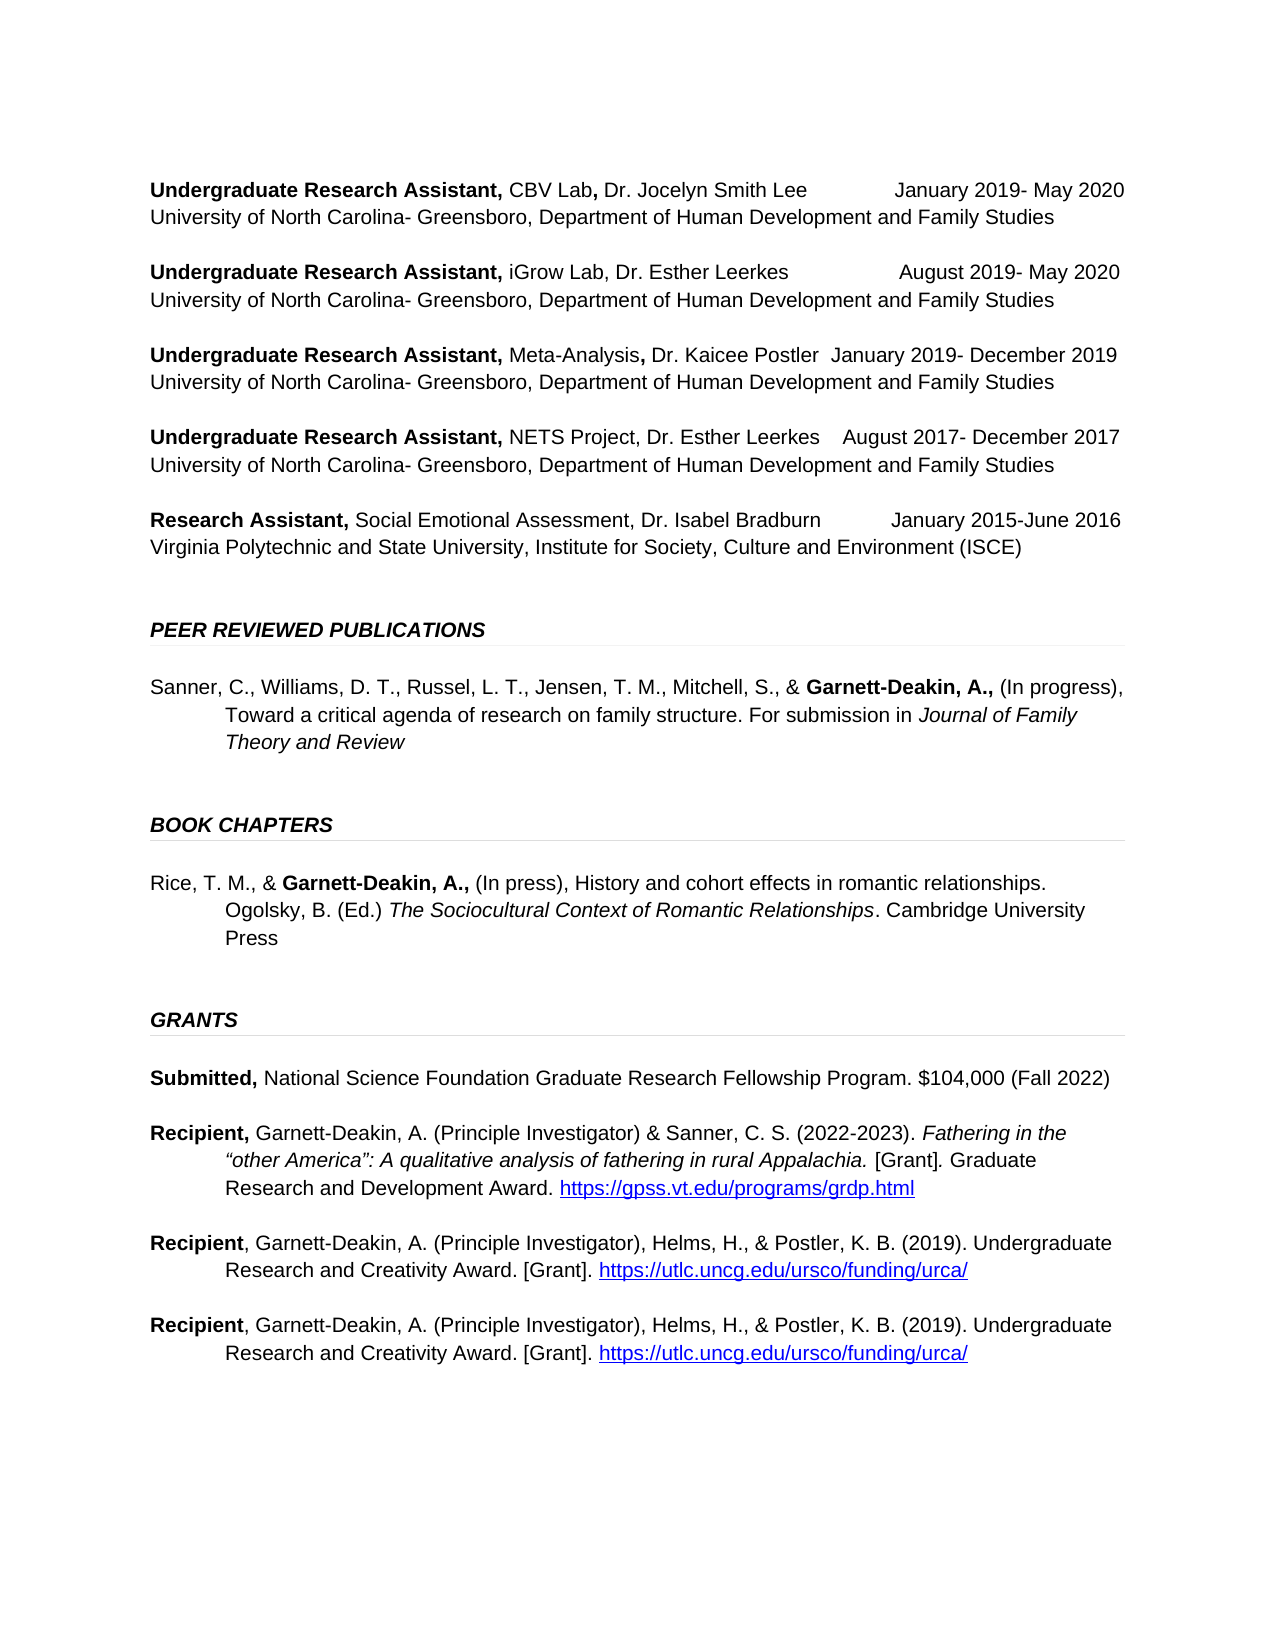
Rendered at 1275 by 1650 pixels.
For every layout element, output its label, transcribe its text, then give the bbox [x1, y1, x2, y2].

text University of North Carolina- Greensboro, Department of Human Development and Family Studies [150, 205, 1125, 229]
text PEER REVIEWED PUBLICATIONS [150, 617, 1125, 641]
text University of North Carolina- Greensboro, Department of Human Development and Family Studies [150, 370, 1125, 394]
text Undergraduate Research Assistant, NETS Project, Dr. Esther Leerkes August 2017- December 2017 [150, 425, 1125, 449]
text Undergraduate Research Assistant, CBV Lab, Dr. Jocelyn Smith Lee January 2019- May 2020 [150, 177, 1125, 201]
text Virginia Polytechnic and State University, Institute for Society, Culture and Environment (ISCE) [150, 535, 1125, 559]
text University of North Carolina- Greensboro, Department of Human Development and Family Studies [150, 452, 1125, 476]
text Submitted, National Science Foundation Graduate Research Fellowship Program. $104,000 (Fall 2022) [150, 1066, 1125, 1089]
text Research Assistant, Social Emotional Assessment, Dr. Isabel Bradburn January 2015-June 2016 [150, 507, 1125, 531]
text Recipient, Garnett-Deakin, A. (Principle Investigator) & Sanner, C. S. (2022-2023). Fathering in the “other America”: A qualitative analysis of fathering in rural Appalachia. [Grant]. Graduate Research and Development Award. https://gpss.vt.edu/programs/grdp.html [150, 1121, 1125, 1199]
text Undergraduate Research Assistant, Meta-Analysis, Dr. Kaicee Postler January 2019- December 2019 [150, 342, 1125, 366]
text Recipient, Garnett-Deakin, A. (Principle Investigator), Helms, H., & Postler, K. B. (2019). Undergraduate Research and Creativity Award. [Grant]. https://utlc.uncg.edu/ursco/funding/urca/ [150, 1313, 1125, 1364]
text Sanner, C., Williams, D. T., Russel, L. T., Jensen, T. M., Mitchell, S., & Garnett-Deakin, A., (In progress), Toward a critical agenda of research on family structure. For submission in Journal of Family Theory and Review [150, 675, 1125, 754]
text Undergraduate Research Assistant, iGrow Lab, Dr. Esther Leerkes August 2019- May 2020 [150, 260, 1125, 284]
text Rice, T. M., & Garnett-Deakin, A., (In press), History and cohort effects in romantic relationships. Ogolsky, B. (Ed.) The Sociocultural Context of Romantic Relationships. Cambridge University Press [150, 870, 1125, 949]
text BOOK CHAPTERS [150, 813, 1125, 837]
text University of North Carolina- Greensboro, Department of Human Development and Family Studies [150, 287, 1125, 311]
text Recipient, Garnett-Deakin, A. (Principle Investigator), Helms, H., & Postler, K. B. (2019). Undergraduate Research and Creativity Award. [Grant]. https://utlc.uncg.edu/ursco/funding/urca/ [150, 1231, 1125, 1282]
text GRANTS [150, 1008, 1125, 1032]
